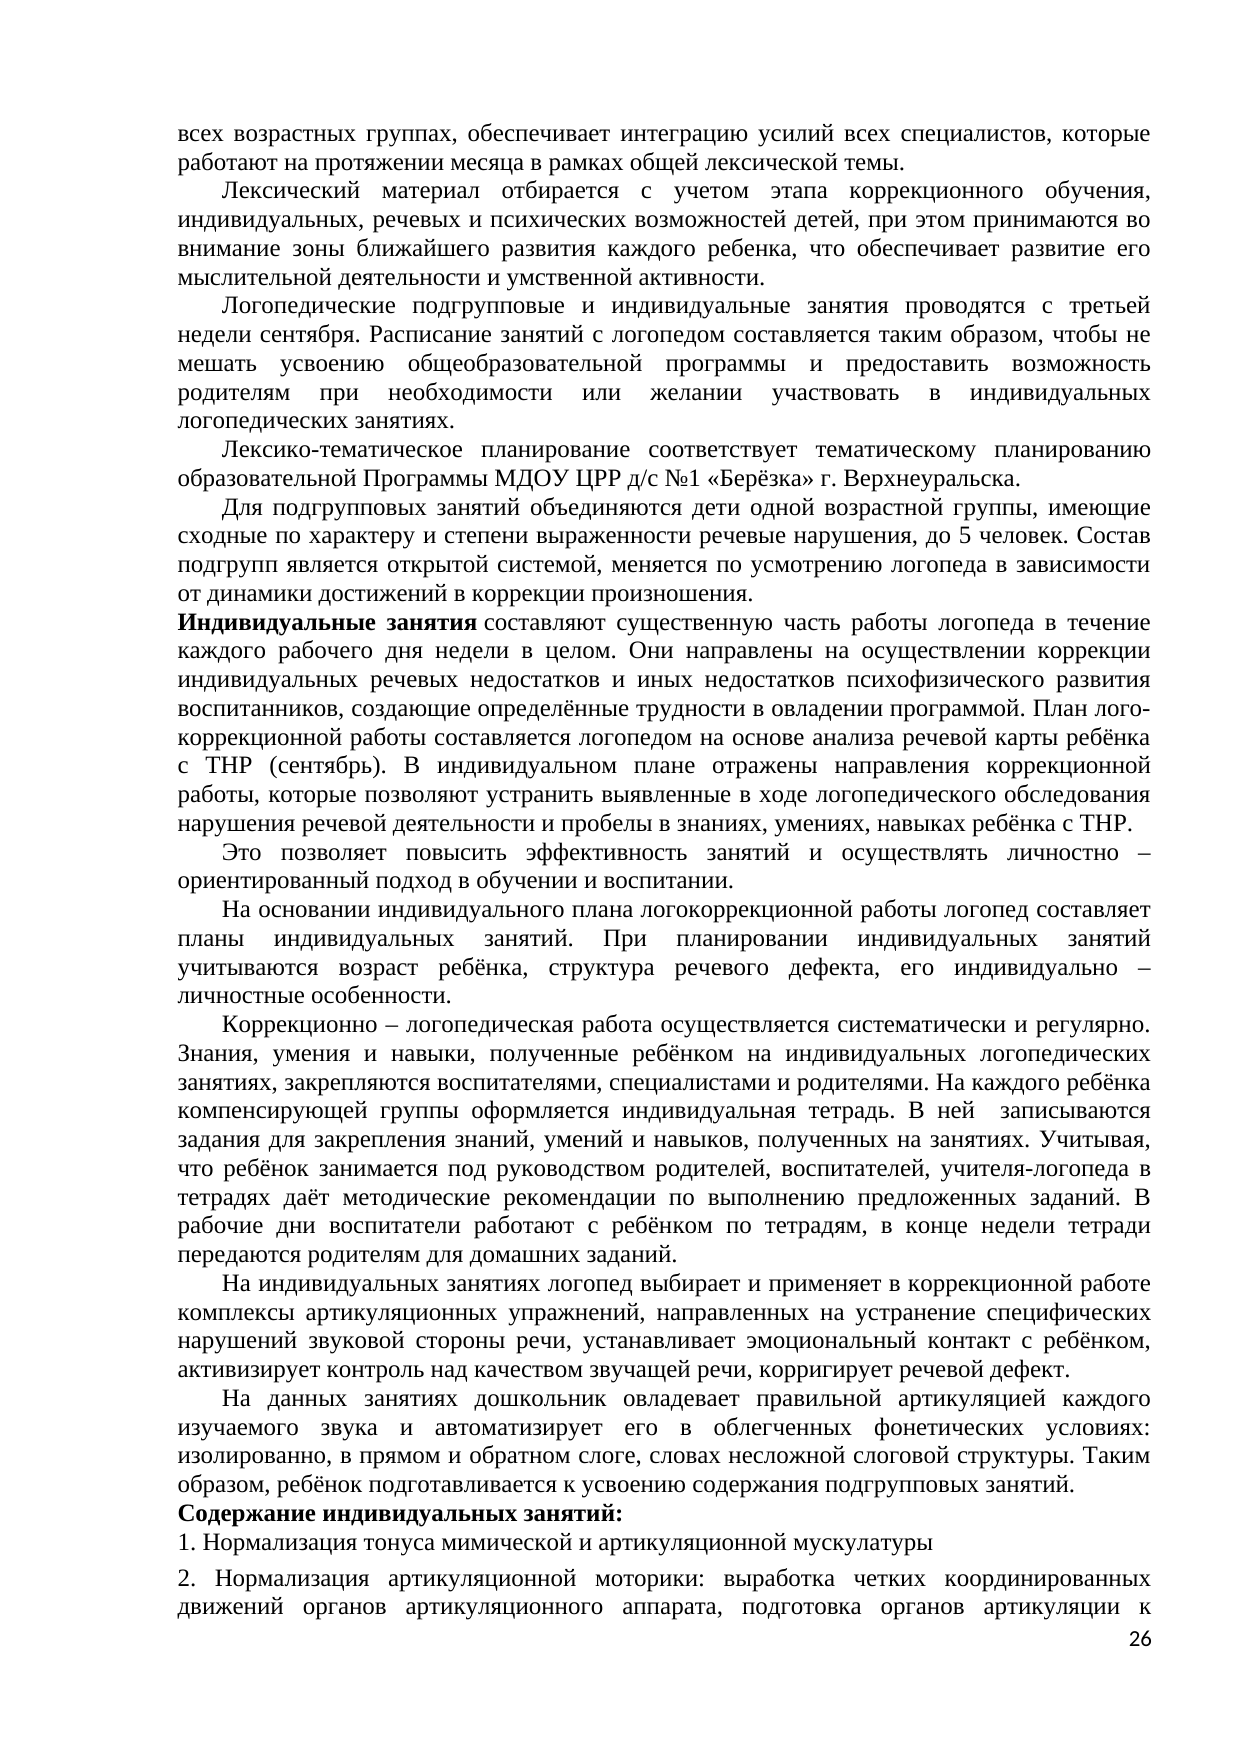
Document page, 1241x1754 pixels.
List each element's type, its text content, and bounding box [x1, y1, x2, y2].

text Содержание индивидуальных занятий: [177, 1498, 1152, 1527]
text Лексико-тематическое планирование соответствует тематическому планированию образовательной Программы МДОУ ЦРР д/с №1 «Берёзка» г. Верхнеуральска. [177, 434, 1152, 492]
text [177, 118, 1152, 176]
text Логопедические подгрупповые и индивидуальные занятия проводятся с третьей недели сентября. Расписание занятий с логопедом составляется таким образом, чтобы не мешать усвоению общеобразовательной программы и предоставить возможность родителям при необходимости или желании участвовать в индивидуальных логопедических занятиях. [177, 291, 1152, 434]
text Индивидуальные занятия составляют существенную часть работы логопеда в течение каждого рабочего дня недели в целом. Они направлены на осуществлении коррекции индивидуальных речевых недостатков и иных недостатков психофизического развития воспитанников, создающие определённые трудности в овладении программой. План лого-коррекционной работы составляется логопедом на основе анализа речевой карты ребёнка с ТНР (сентябрь). В индивидуальном плане отражены направления коррекционной работы, которые позволяют устранить выявленные в ходе логопедического обследования нарушения речевой деятельности и пробелы в знаниях, умениях, навыках ребёнка с ТНР. [177, 607, 1152, 837]
text На данных занятиях дошкольник овладевает правильной артикуляцией каждого изучаемого звука и автоматизирует его в облегченных фонетических условиях: изолированно, в прямом и обратном слоге, словах несложной слоговой структуры. Таким образом, ребёнок подготавливается к усвоению содержания подгрупповых занятий. [177, 1383, 1152, 1498]
text Коррекционно – логопедическая работа осуществляется систематически и регулярно. Знания, умения и навыки, полученные ребёнком на индивидуальных логопедических занятиях, закрепляются воспитателями, специалистами и родителями. На каждого ребёнка компенсирующей группы оформляется индивидуальная тетрадь. В ней записываются задания для закрепления знаний, умений и навыков, полученных на занятиях. Учитывая, что ребёнок занимается под руководством родителей, воспитателей, учителя-логопеда в тетрадях даёт методические рекомендации по выполнению предложенных заданий. В рабочие дни воспитатели работают с ребёнком по тетрадям, в конце недели тетради передаются родителям для домашних заданий. [177, 1009, 1152, 1268]
text 1. Нормализация тонуса мимической и артикуляционной мускулатуры [177, 1527, 1152, 1556]
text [177, 1563, 1152, 1620]
text Для подгрупповых занятий объединяются дети одной возрастной группы, имеющие сходные по характеру и степени выраженности речевые нарушения, до 5 человек. Состав подгрупп является открытой системой, меняется по усмотрению логопеда в зависимости от динамики достижений в коррекции произношения. [177, 492, 1152, 607]
text На основании индивидуального плана логокоррекционной работы логопед составляет планы индивидуальных занятий. При планировании индивидуальных занятий учитываются возраст ребёнка, структура речевого дефекта, его индивидуально – личностные особенности. [177, 894, 1152, 1009]
text Лексический материал отбирается с учетом этапа коррекционного обучения, индивидуальных, речевых и психических возможностей детей, при этом принимаются во внимание зоны ближайшего развития каждого ребенка, что обеспечивает развитие его мыслительной деятельности и умственной активности. [177, 176, 1152, 291]
text На индивидуальных занятиях логопед выбирает и применяет в коррекционной работе комплексы артикуляционных упражнений, направленных на устранение специфических нарушений звуковой стороны речи, устанавливает эмоциональный контакт с ребёнком, активизирует контроль над качеством звучащей речи, корригирует речевой дефект. [177, 1268, 1152, 1383]
text Это позволяет повысить эффективность занятий и осуществлять личностно – ориентированный подход в обучении и воспитании. [177, 837, 1152, 894]
